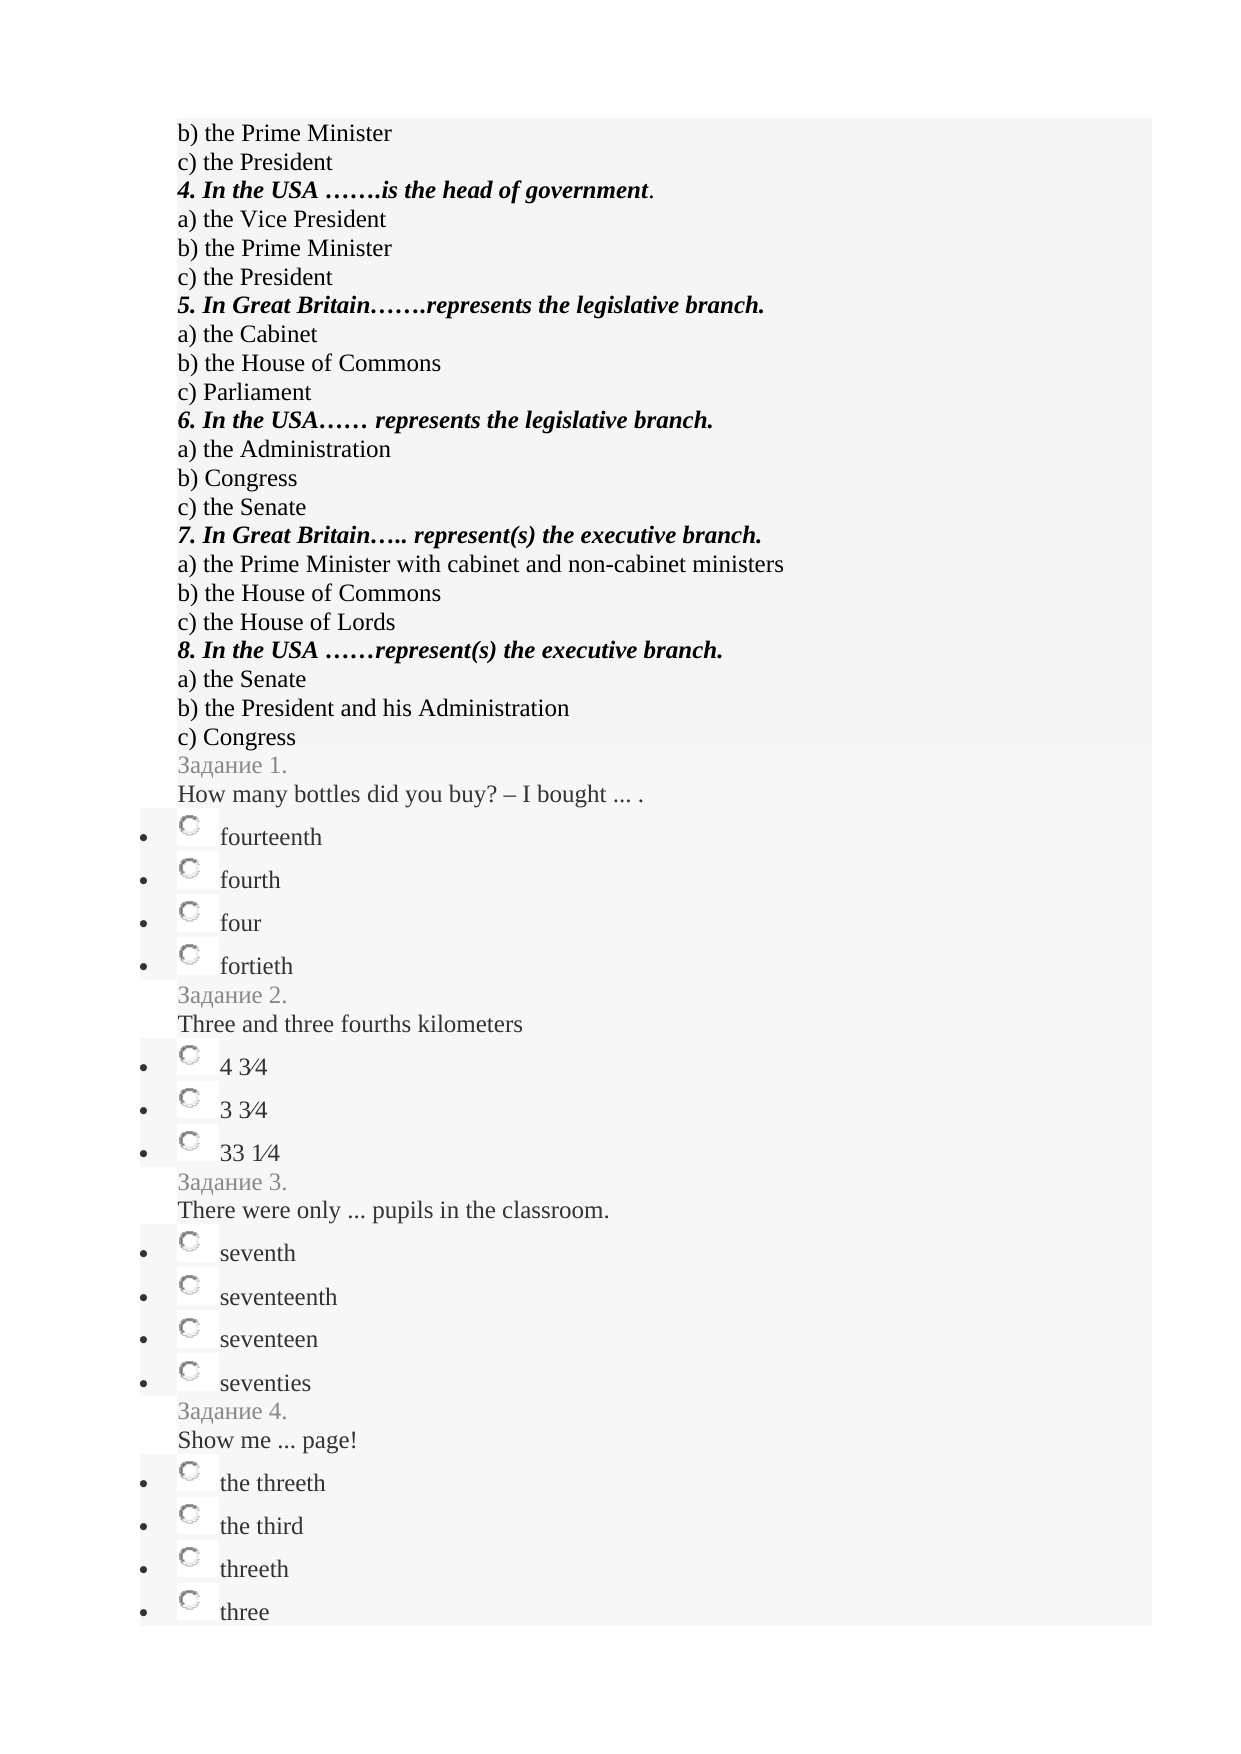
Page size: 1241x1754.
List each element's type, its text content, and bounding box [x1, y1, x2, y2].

list 3 3⁄4 [140, 1081, 1152, 1124]
text 7. In Great Britain….. represent(s) the executive branch. a) the Prime Minister with cabinet and non-cabinet ministers b) the House of Commons c) the House of Lords [177, 521, 1152, 636]
list seventh [140, 1224, 1152, 1267]
list fourth [140, 851, 1152, 894]
text Задание 1. [177, 751, 1152, 779]
text 6. In the USA…… represents the legislative branch. [177, 406, 1152, 434]
list the third [140, 1497, 1152, 1540]
list threeth [140, 1540, 1152, 1583]
text Show me ... page! [177, 1425, 1152, 1454]
text There were only ... pupils in the classroom. [177, 1196, 1152, 1224]
text Задание 4. [177, 1396, 1152, 1425]
text Three and three fourths kilometers [177, 1009, 1152, 1038]
list seventeenth [140, 1267, 1152, 1310]
list fourteenth [140, 808, 1152, 851]
text 4. In the USA …….is the head of government. [177, 176, 1152, 204]
list 4 3⁄4 [140, 1038, 1152, 1081]
text How many bottles did you buy? – I bought ... . [177, 779, 1152, 808]
list seventies [140, 1353, 1152, 1396]
text b) the Prime Minister c) the President [177, 233, 1152, 291]
text Задание 3. [177, 1167, 1152, 1196]
text 5. In Great Britain…….represents the legislative branch. a) the Cabinet b) the House of Commons c) Parliament [177, 291, 1152, 406]
text a) the Vice President [177, 204, 1152, 233]
list the threeth [140, 1454, 1152, 1497]
text Задание 2. [177, 980, 1152, 1009]
list seventeen [140, 1310, 1152, 1353]
list four [140, 894, 1152, 937]
text b) the Prime Minister c) the President [177, 118, 1152, 176]
list 33 1⁄4 [140, 1124, 1152, 1167]
text a) the Administration b) Congress c) the Senate [177, 434, 1152, 521]
text 8. In the USA ……represent(s) the executive branch. a) the Senate b) the President and his Administration c) Congress [177, 636, 1152, 751]
list fortieth [140, 937, 1152, 980]
list three [140, 1583, 1152, 1626]
